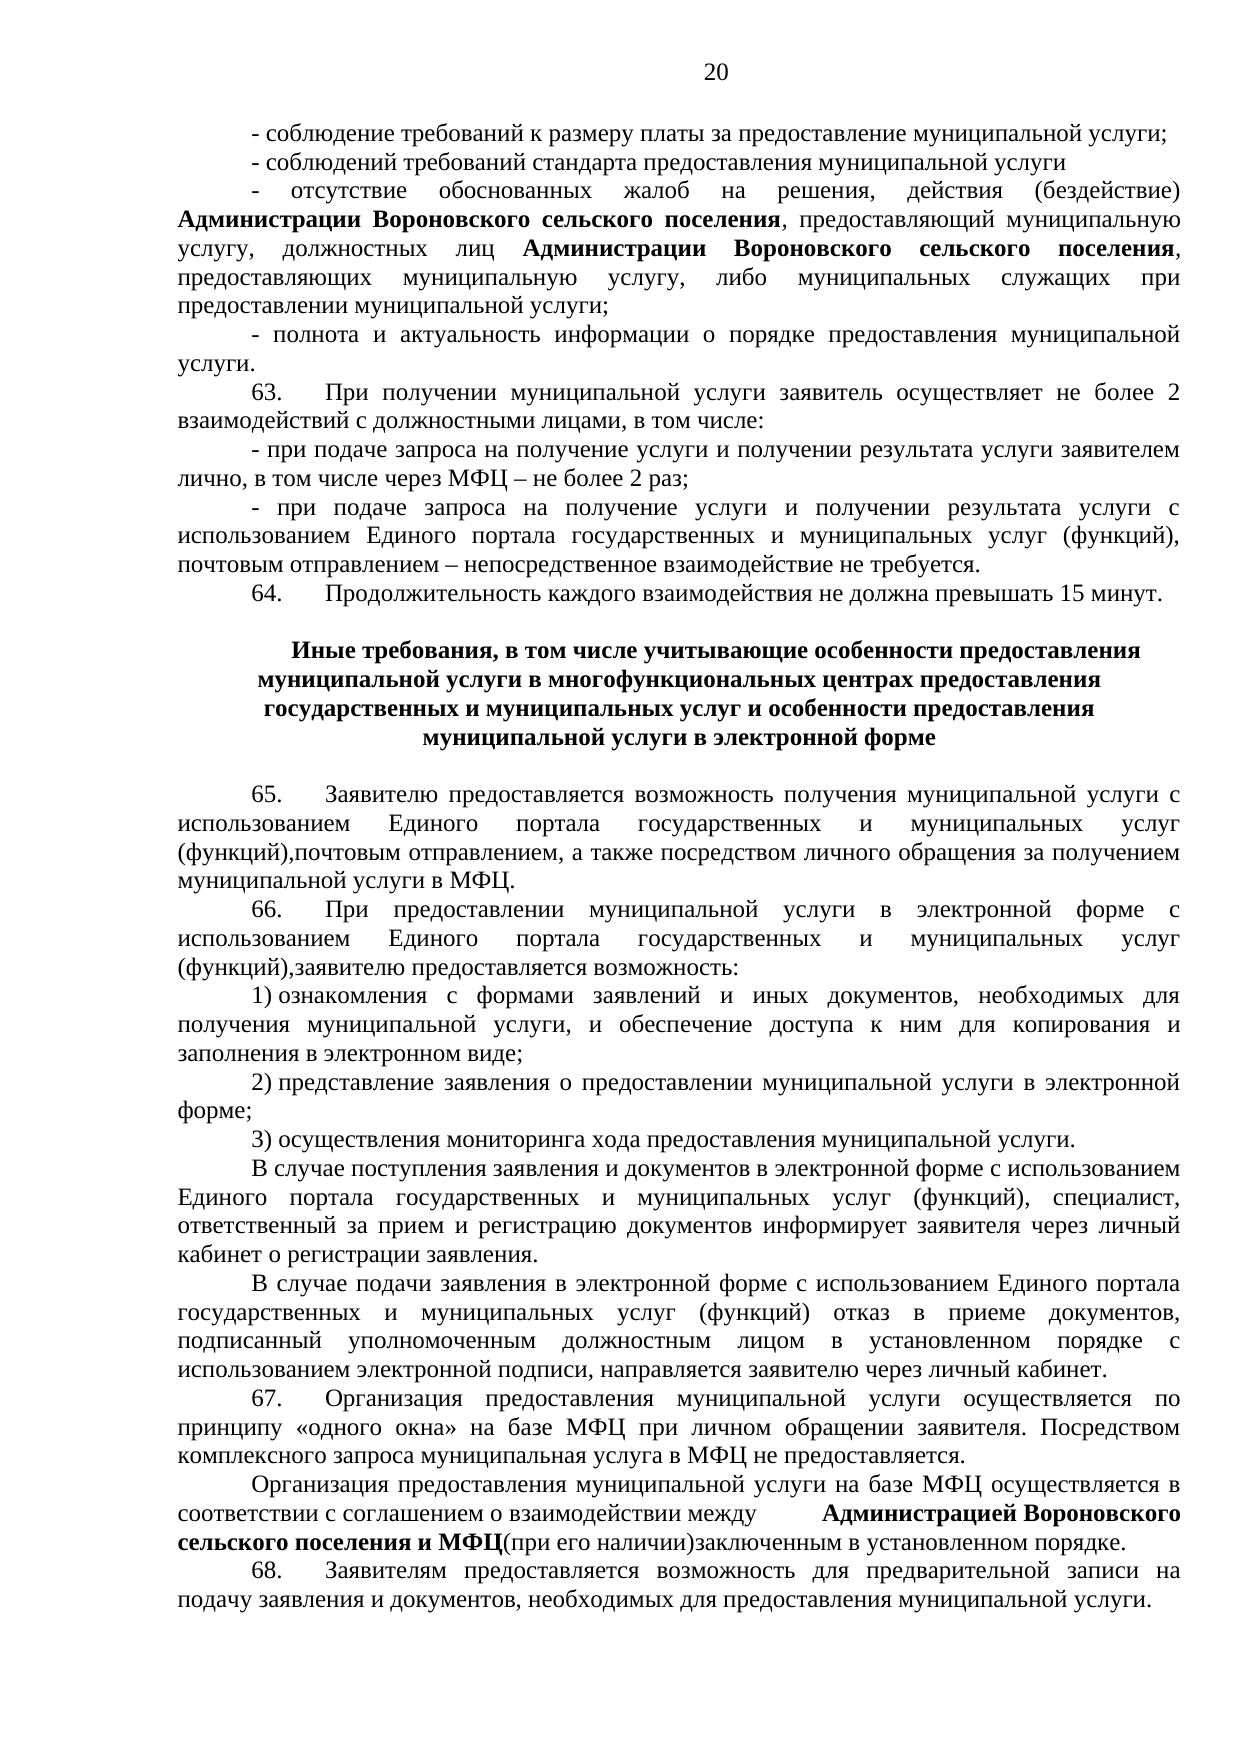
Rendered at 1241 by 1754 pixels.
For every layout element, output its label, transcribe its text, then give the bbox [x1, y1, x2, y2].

text В случае поступления заявления и документов в электронной форме с использованием Единого портала государственных и муниципальных услуг (функций), специалист, ответственный за прием и регистрацию документов информирует заявителя через личный кабинет о регистрации заявления. [177, 1153, 1181, 1268]
list Организация предоставления муниципальной услуги осуществляется по принципу «одного окна» на базе МФЦ при личном обращении заявителя. Посредством комплексного запроса муниципальная услуга в МФЦ не предоставляется. [177, 1383, 1181, 1469]
list Заявителю предоставляется возможность получения муниципальной услуги с использованием Единого портала государственных и муниципальных услуг (функций),почтовым отправлением, а также посредством личного обращения за получением муниципальной услуги в МФЦ. [177, 779, 1181, 894]
text В случае подачи заявления в электронной форме с использованием Единого портала государственных и муниципальных услуг (функций) отказ в приеме документов, подписанный уполномоченным должностным лицом в установленном порядке с использованием электронной подписи, направляется заявителю через личный кабинет. [177, 1268, 1181, 1383]
list При предоставлении муниципальной услуги в электронной форме с использованием Единого портала государственных и муниципальных услуг (функций),заявителю предоставляется возможность: [177, 894, 1181, 981]
list Продолжительность каждого взаимодействия не должна превышать 15 минут. [177, 578, 1181, 607]
text Иные требования, в том числе учитывающие особенности предоставления муниципальной услуги в многофункциональных центрах предоставления государственных и муниципальных услуг и особенности предоставления муниципальной услуги в электронной форме [177, 636, 1181, 751]
text - при подаче запроса на получение услуги и получении результата услуги с использованием Единого портала государственных и муниципальных услуг (функций), почтовым отправлением – непосредственное взаимодействие не требуется. [177, 492, 1181, 578]
text - полнота и актуальность информации о порядке предоставления муниципальной услуги. [177, 319, 1181, 377]
list Заявителям предоставляется возможность для предварительной записи на подачу заявления и документов, необходимых для предоставления муниципальной услуги. [177, 1556, 1181, 1613]
text 1) ознакомления с формами заявлений и иных документов, необходимых для получения муниципальной услуги, и обеспечение доступа к ним для копирования и заполнения в электронном виде; [177, 981, 1181, 1067]
text 3) осуществления мониторинга хода предоставления муниципальной услуги. [177, 1124, 1181, 1153]
list При получении муниципальной услуги заявитель осуществляет не более 2 взаимодействий с должностными лицами, в том числе: [177, 377, 1181, 434]
text - соблюдение требований к размеру платы за предоставление муниципальной услуги; [177, 118, 1181, 147]
text - отсутствие обоснованных жалоб на решения, действия (бездействие) Администрации Вороновского сельского поселения, предоставляющий муниципальную услугу, должностных лиц Администрации Вороновского сельского поселения, предоставляющих муниципальную услугу, либо муниципальных служащих при предоставлении муниципальной услуги; [177, 176, 1181, 319]
text 2) представление заявления о предоставлении муниципальной услуги в электронной форме; [177, 1067, 1181, 1124]
text - соблюдений требований стандарта предоставления муниципальной услуги [177, 147, 1181, 176]
text Организация предоставления муниципальной услуги на базе МФЦ осуществляется в соответствии с соглашением о взаимодействии между Администрацией Вороновского сельского поселения и МФЦ(при его наличии)заключенным в установленном порядке. [177, 1469, 1181, 1556]
text - при подаче запроса на получение услуги и получении результата услуги заявителем лично, в том числе через МФЦ – не более 2 раз; [177, 434, 1181, 492]
